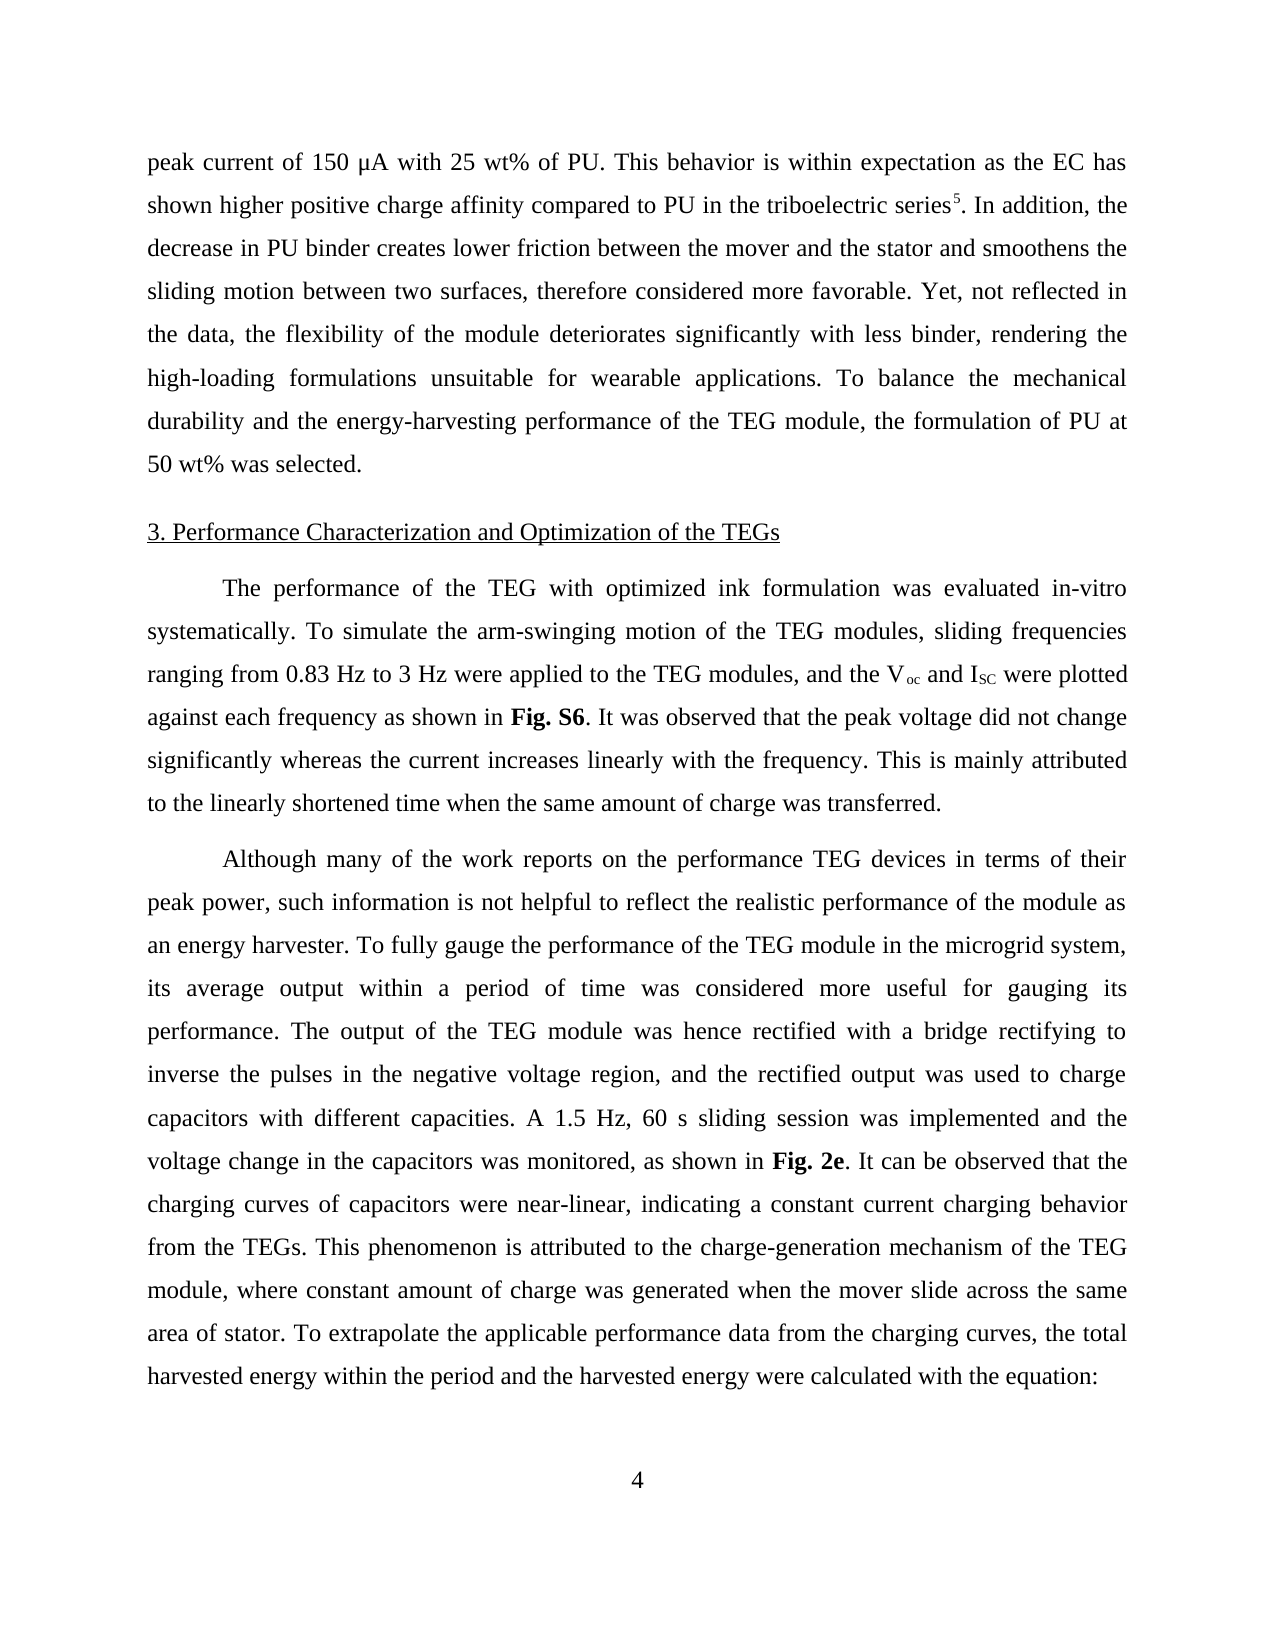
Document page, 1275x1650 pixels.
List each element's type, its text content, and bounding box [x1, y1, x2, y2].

subtitle 3. Performance Characterization and Optimization of the TEGs [147, 517, 1128, 546]
text The performance of the TEG with optimized ink formulation was evaluated in-vitro systematically. To simulate the arm-swinging motion of the TEG modules, sliding frequencies ranging from 0.83 Hz to 3 Hz were applied to the TEG modules, and the Voc and ISC were plotted against each frequency as shown in Fig. S6. It was observed that the peak voltage did not change significantly whereas the current increases linearly with the frequency. This is mainly attributed to the linearly shortened time when the same amount of charge was transferred. [147, 573, 1128, 817]
text Although many of the work reports on the performance TEG devices in terms of their peak power, such information is not helpful to reflect the realistic performance of the module as an energy harvester. To fully gauge the performance of the TEG module in the microgrid system, its average output within a period of time was considered more useful for gauging its performance. The output of the TEG module was hence rectified with a bridge rectifying to inverse the pulses in the negative voltage region, and the rectified output was used to charge capacitors with different capacities. A 1.5 Hz, 60 s sliding session was implemented and the voltage change in the capacitors was monitored, as shown in Fig. 2e. It can be observed that the charging curves of capacitors were near-linear, indicating a constant current charging behavior from the TEGs. This phenomenon is attributed to the charge-generation mechanism of the TEG module, where constant amount of charge was generated when the mover slide across the same area of stator. To extrapolate the applicable performance data from the charging curves, the total harvested energy within the period and the harvested energy were calculated with the equation: [147, 844, 1128, 1390]
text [147, 147, 1128, 478]
